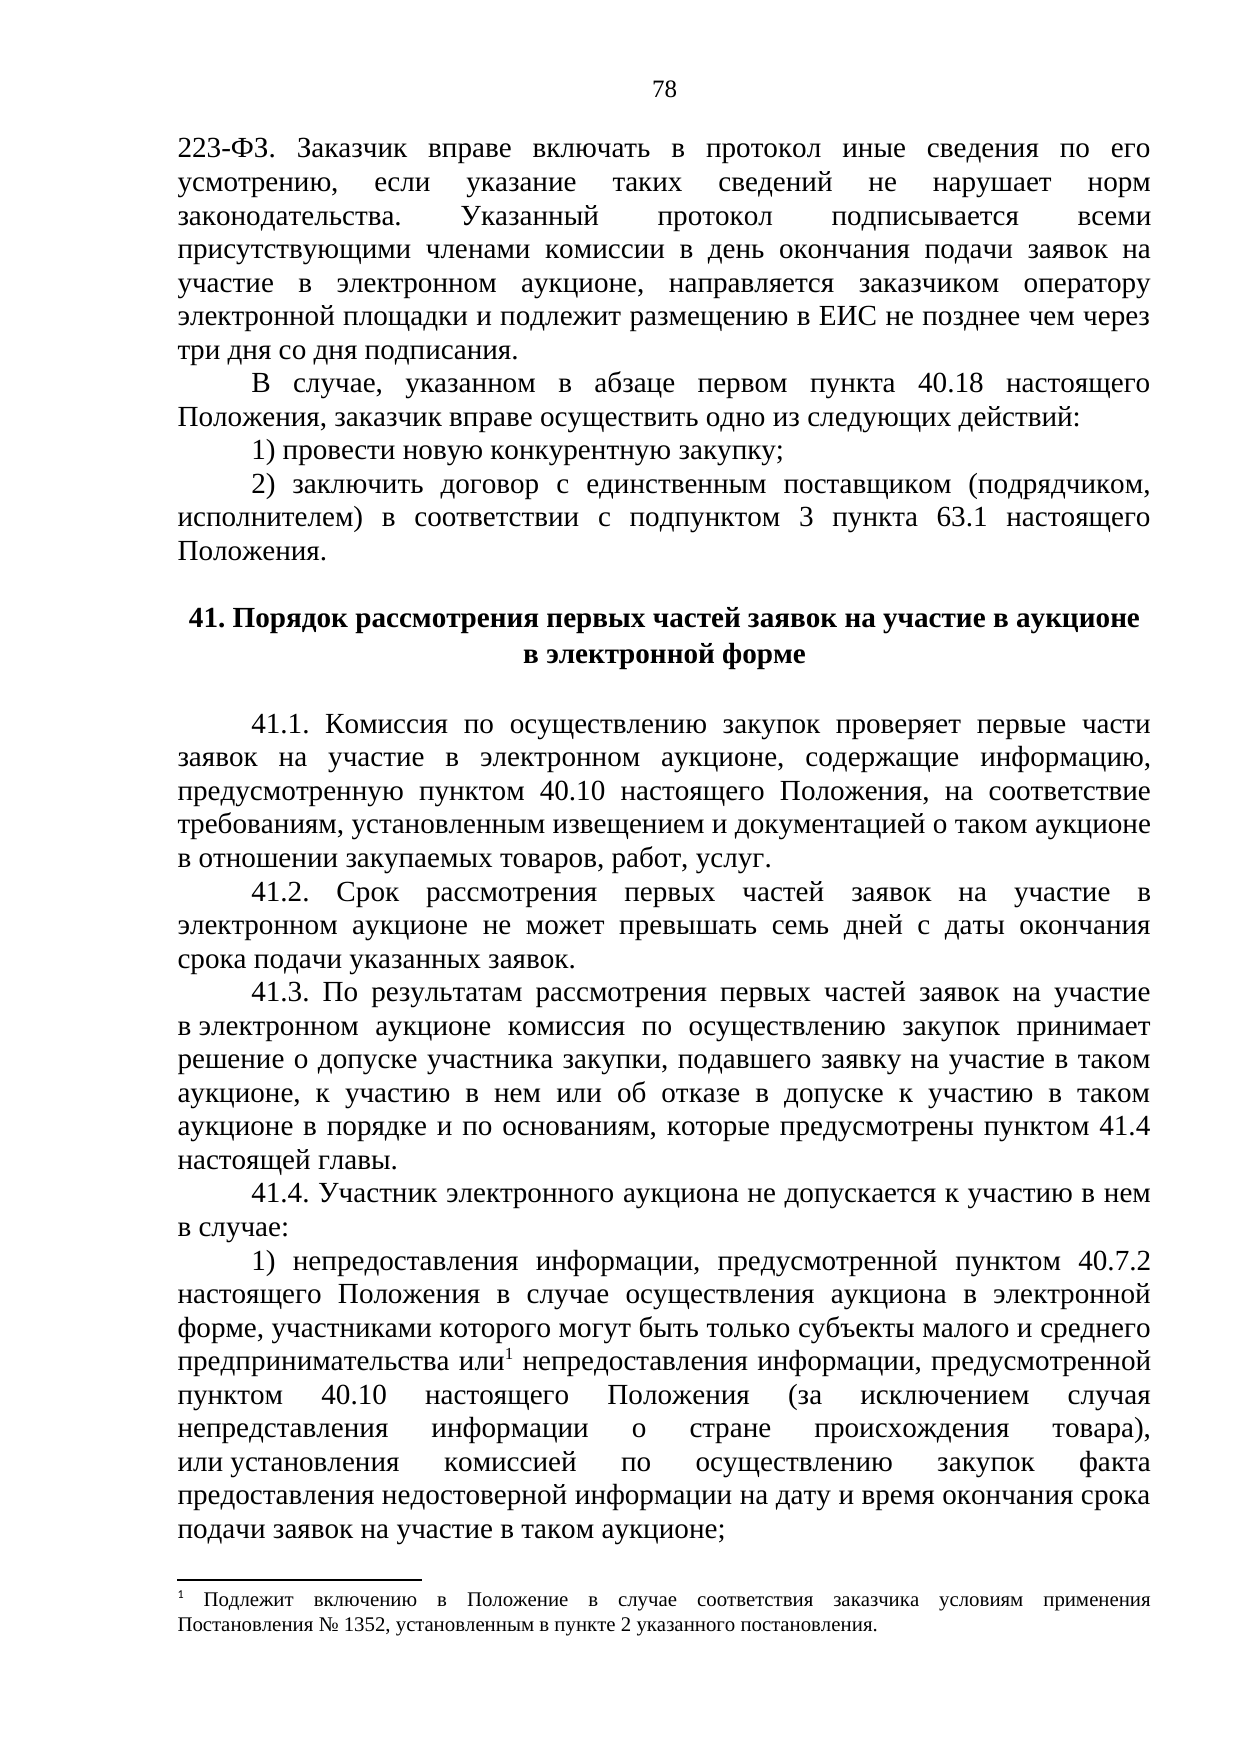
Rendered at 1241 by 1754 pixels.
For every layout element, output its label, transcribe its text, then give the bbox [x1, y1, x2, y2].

text В случае, указанном в абзаце первом пункта 40.18 настоящего Положения, заказчик вправе осуществить одно из следующих действий: [177, 365, 1152, 432]
text 41.2. Срок рассмотрения первых частей заявок на участие в электронном аукционе не может превышать семь дней с даты окончания срока подачи указанных заявок. [177, 874, 1152, 974]
text 1) провести новую конкурентную закупку; [177, 432, 1152, 466]
text 1) непредоставления информации, предусмотренной пунктом 40.7.2 настоящего Положения в случае осуществления аукциона в электронной форме, участниками которого могут быть только субъекты малого и среднего предпринимательства или непредоставления информации, предусмотренной пунктом 40.10 настоящего Положения (за исключением случая непредставления информации о стране происхождения товара), или установления комиссией по осуществлению закупок факта предоставления недостоверной информации на дату и время окончания срока подачи заявок на участие в таком аукционе; [177, 1243, 1152, 1544]
subtitle 41. Порядок рассмотрения первых частей заявок на участие в аукционе в электронной форме [177, 600, 1152, 670]
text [177, 131, 1152, 365]
text 2) заключить договор с единственным поставщиком (подрядчиком, исполнителем) в соответствии с подпунктом 3 пункта 63.1 настоящего Положения. [177, 466, 1152, 567]
text 41.4. Участник электронного аукциона не допускается к участию в нем в случае: [177, 1176, 1152, 1243]
text 41.3. По результатам рассмотрения первых частей заявок на участие в электронном аукционе комиссия по осуществлению закупок принимает решение о допуске участника закупки, подавшего заявку на участие в таком аукционе, к участию в нем или об отказе в допуске к участию в таком аукционе в порядке и по основаниям, которые предусмотрены пунктом 41.4 настоящей главы. [177, 974, 1152, 1176]
text 41.1. Комиссия по осуществлению закупок проверяет первые части заявок на участие в электронном аукционе, содержащие информацию, предусмотренную пунктом 40.10 настоящего Положения, на соответствие требованиям, установленным извещением и документацией о таком аукционе в отношении закупаемых товаров, работ, услуг. [177, 706, 1152, 874]
